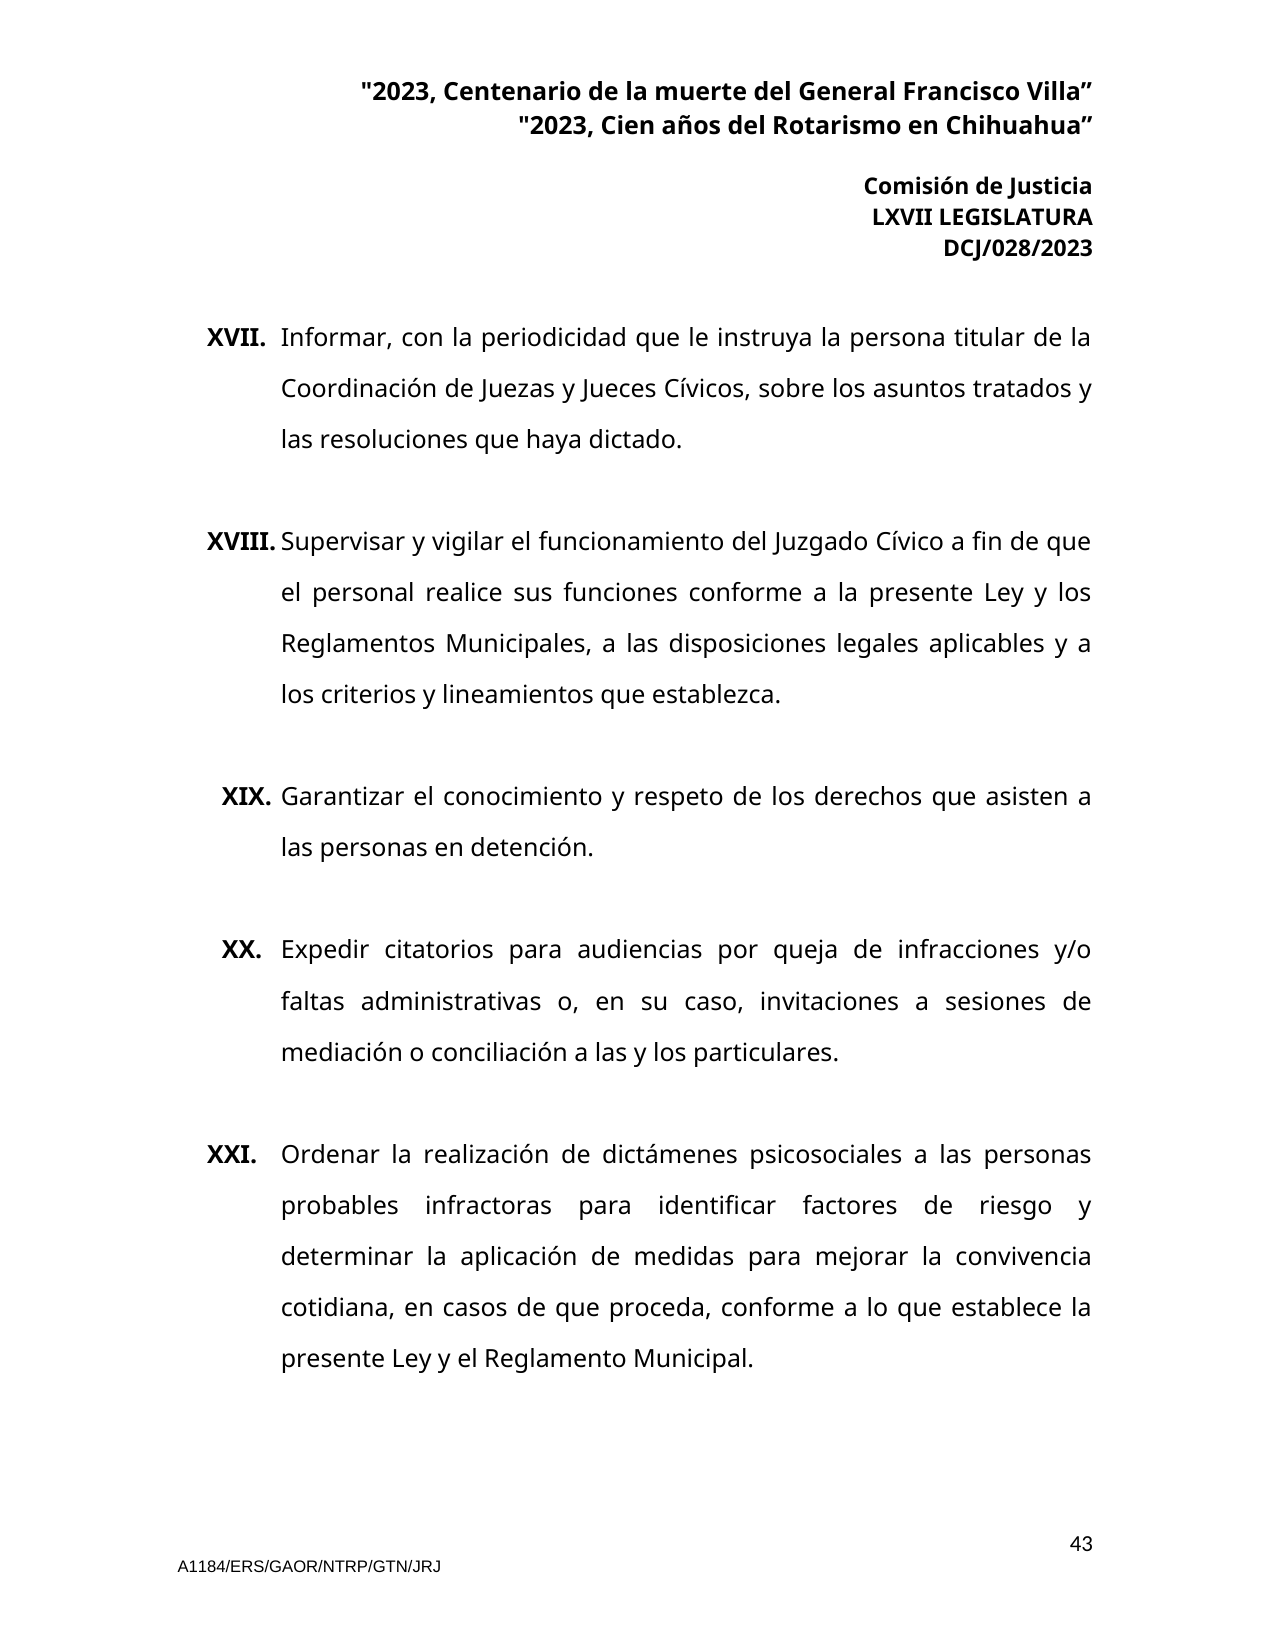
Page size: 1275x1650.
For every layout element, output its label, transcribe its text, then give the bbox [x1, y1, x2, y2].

list Garantizar el conocimiento y respeto de los derechos que asisten a las personas en detención. [222, 779, 1093, 864]
list Expedir citatorios para audiencias por queja de infracciones y/o faltas administrativas o, en su caso, invitaciones a sesiones de mediación o conciliación a las y los particulares. [222, 932, 1093, 1068]
list Informar, con la periodicidad que le instruya la persona titular de la Coordinación de Juezas y Jueces Cívicos, sobre los asuntos tratados y las resoluciones que haya dictado. [207, 320, 1093, 456]
list Ordenar la realización de dictámenes psicosociales a las personas probables infractoras para identificar factores de riesgo y determinar la aplicación de medidas para mejorar la convivencia cotidiana, en casos de que proceda, conforme a lo que establece la presente Ley y el Reglamento Municipal. [207, 1136, 1093, 1374]
list Supervisar y vigilar el funcionamiento del Juzgado Cívico a fin de que el personal realice sus funciones conforme a la presente Ley y los Reglamentos Municipales, a las disposiciones legales aplicables y a los criterios y lineamientos que establezca. [207, 524, 1093, 711]
